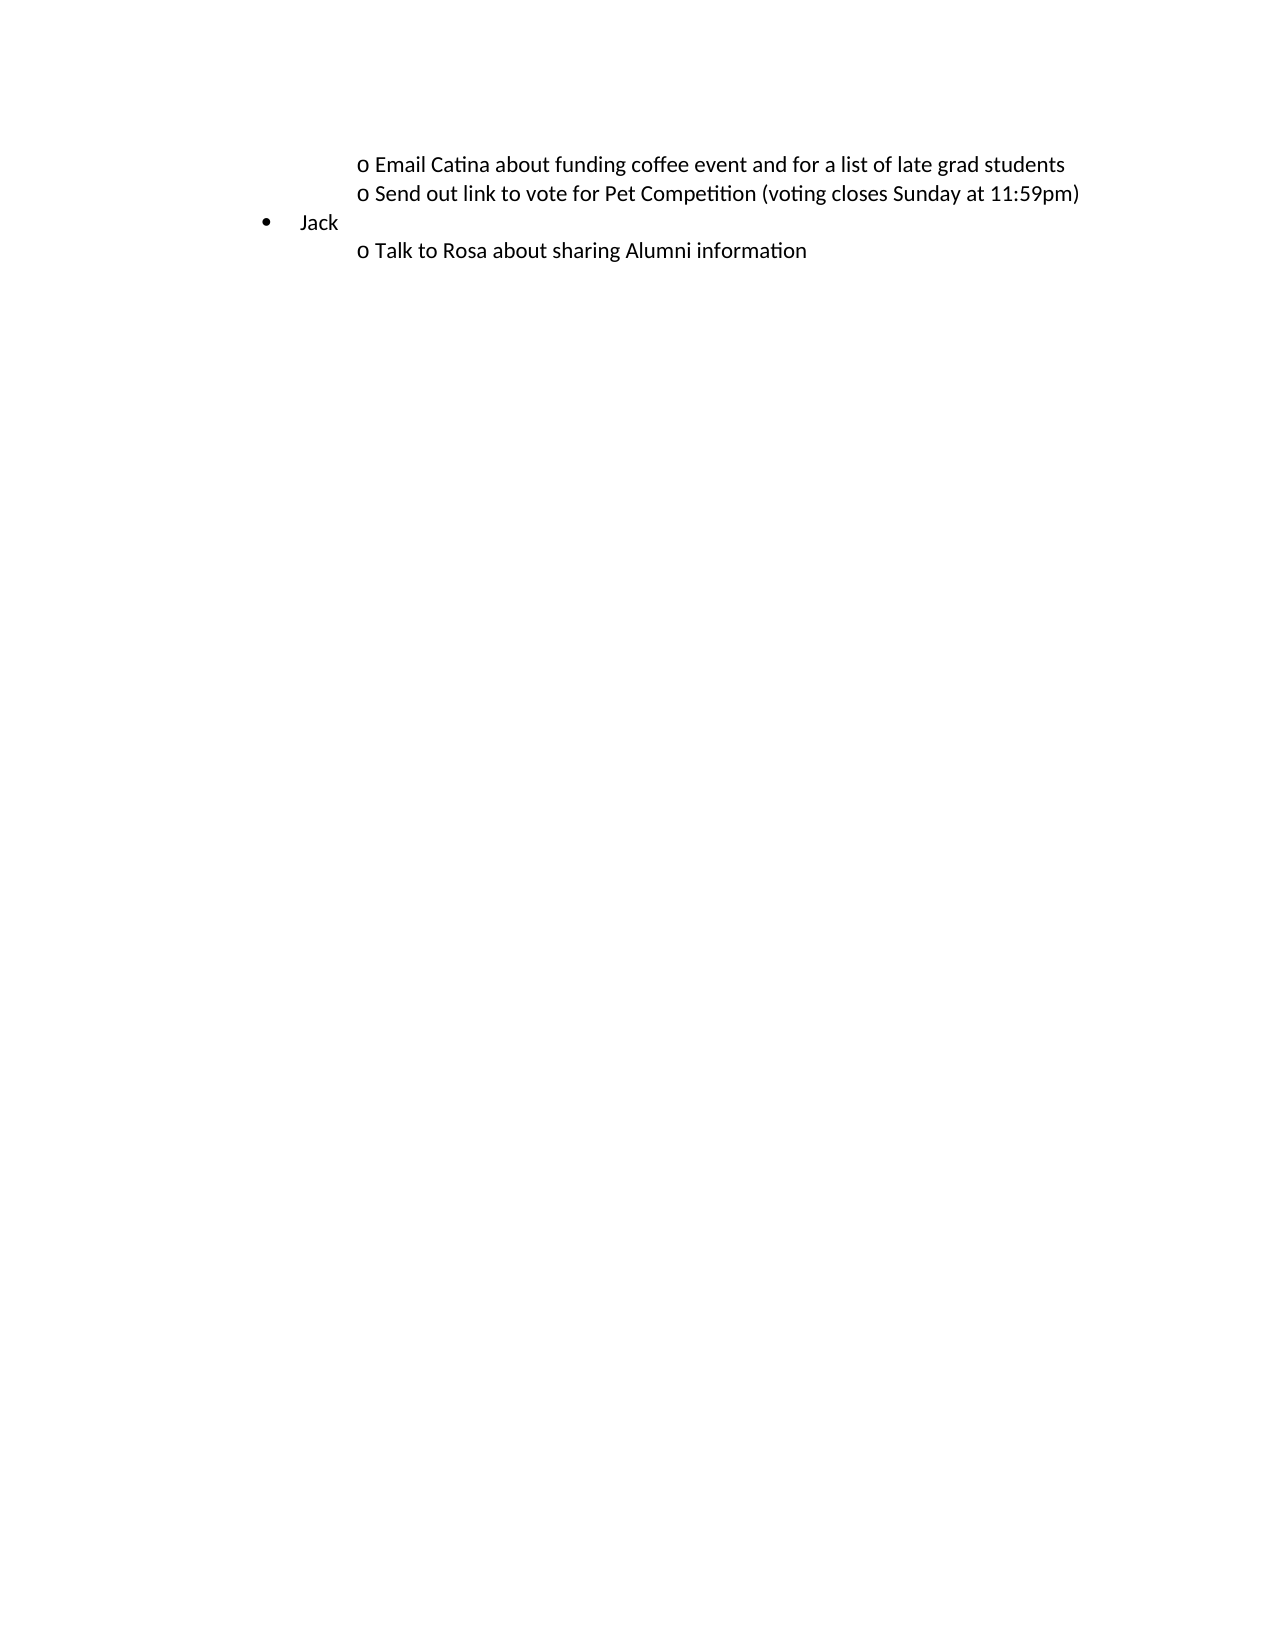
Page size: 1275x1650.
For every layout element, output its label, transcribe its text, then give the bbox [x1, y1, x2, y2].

list Jack [262, 208, 1125, 236]
list Talk to Rosa about sharing Alumni information [356, 236, 1125, 266]
list Email Catina about funding coffee event and for a list of late grad students [356, 150, 1125, 179]
list Send out link to vote for Pet Competition (voting closes Sunday at 11:59pm) [356, 179, 1125, 208]
